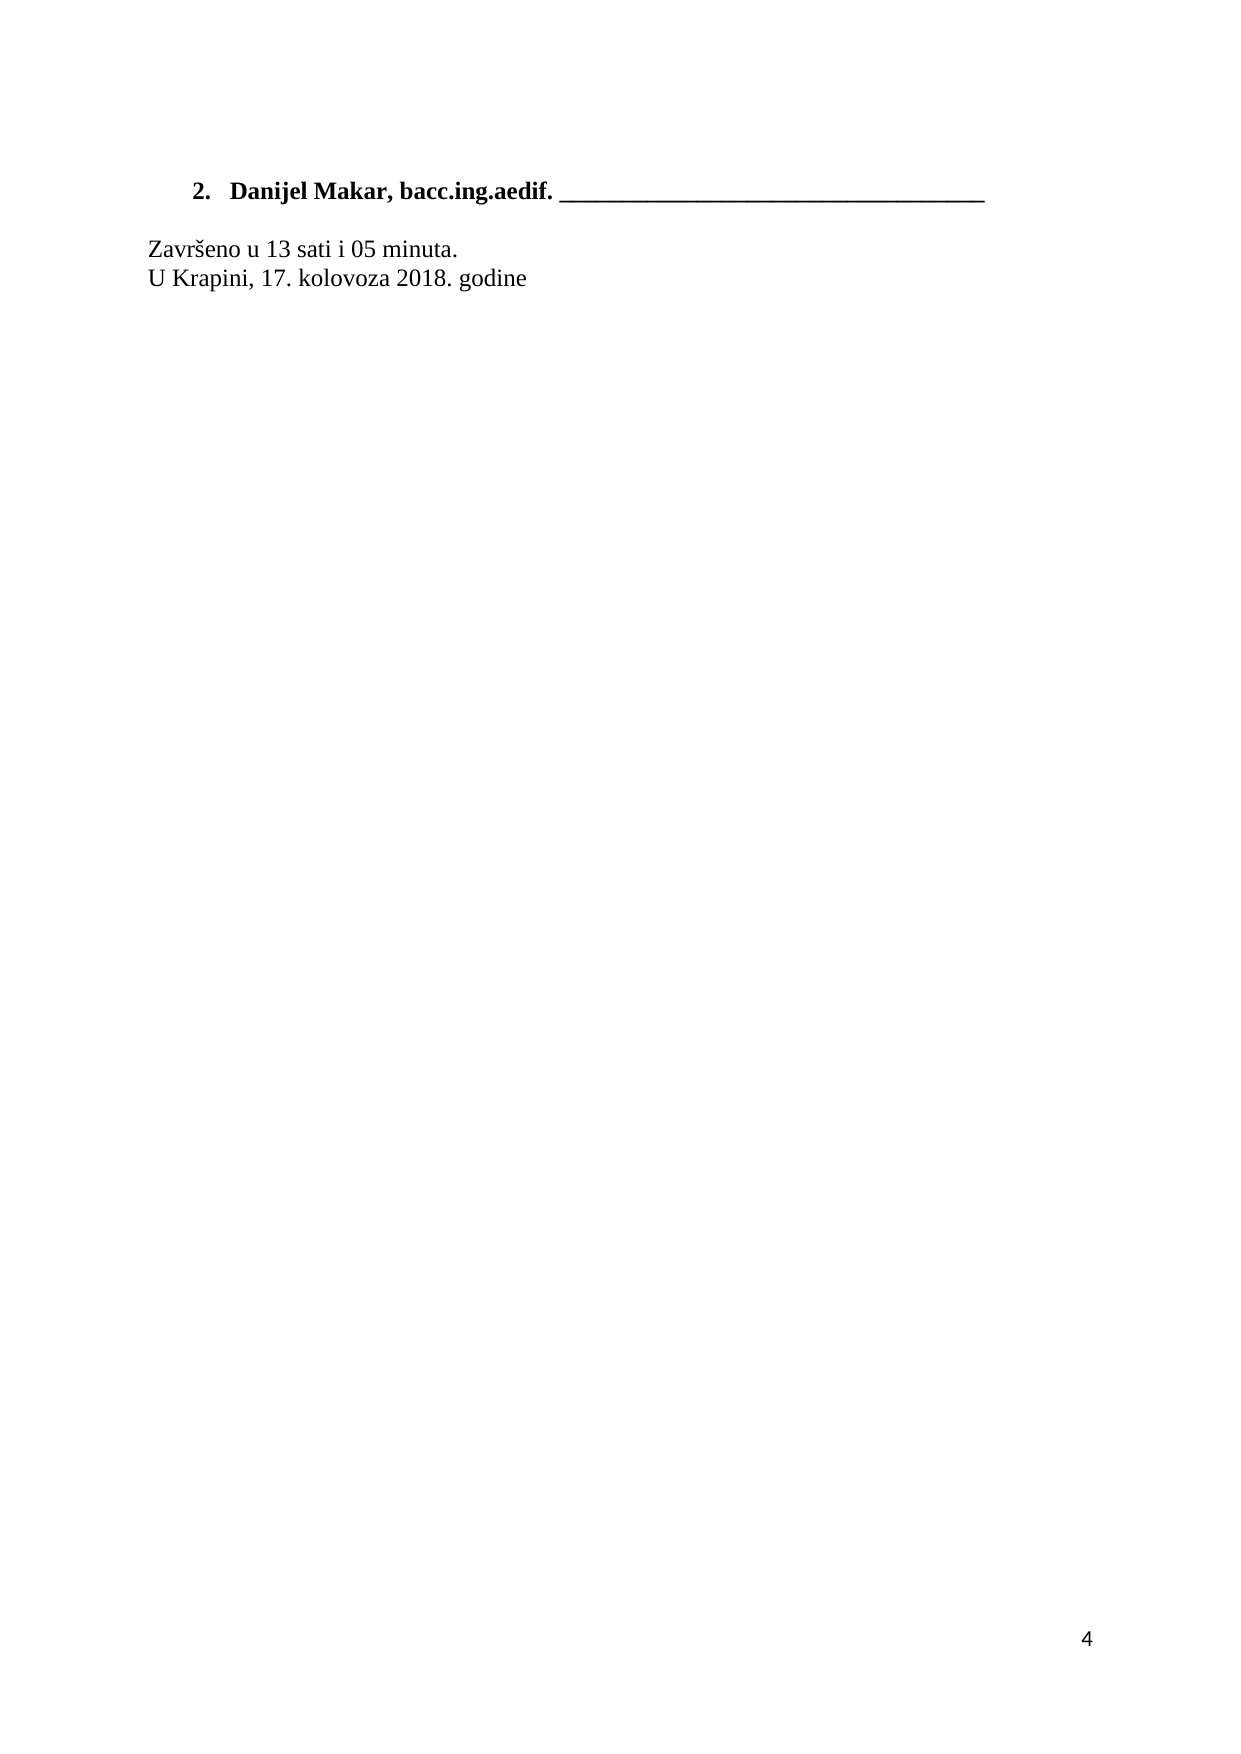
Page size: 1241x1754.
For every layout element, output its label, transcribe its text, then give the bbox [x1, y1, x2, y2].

text Završeno u 13 sati i 05 minuta. [148, 234, 1093, 263]
text 2. Danijel Makar, bacc.ing.aedif. __________________________________ [192, 176, 1093, 205]
text U Krapini, 17. kolovoza 2018. godine [148, 263, 1093, 291]
